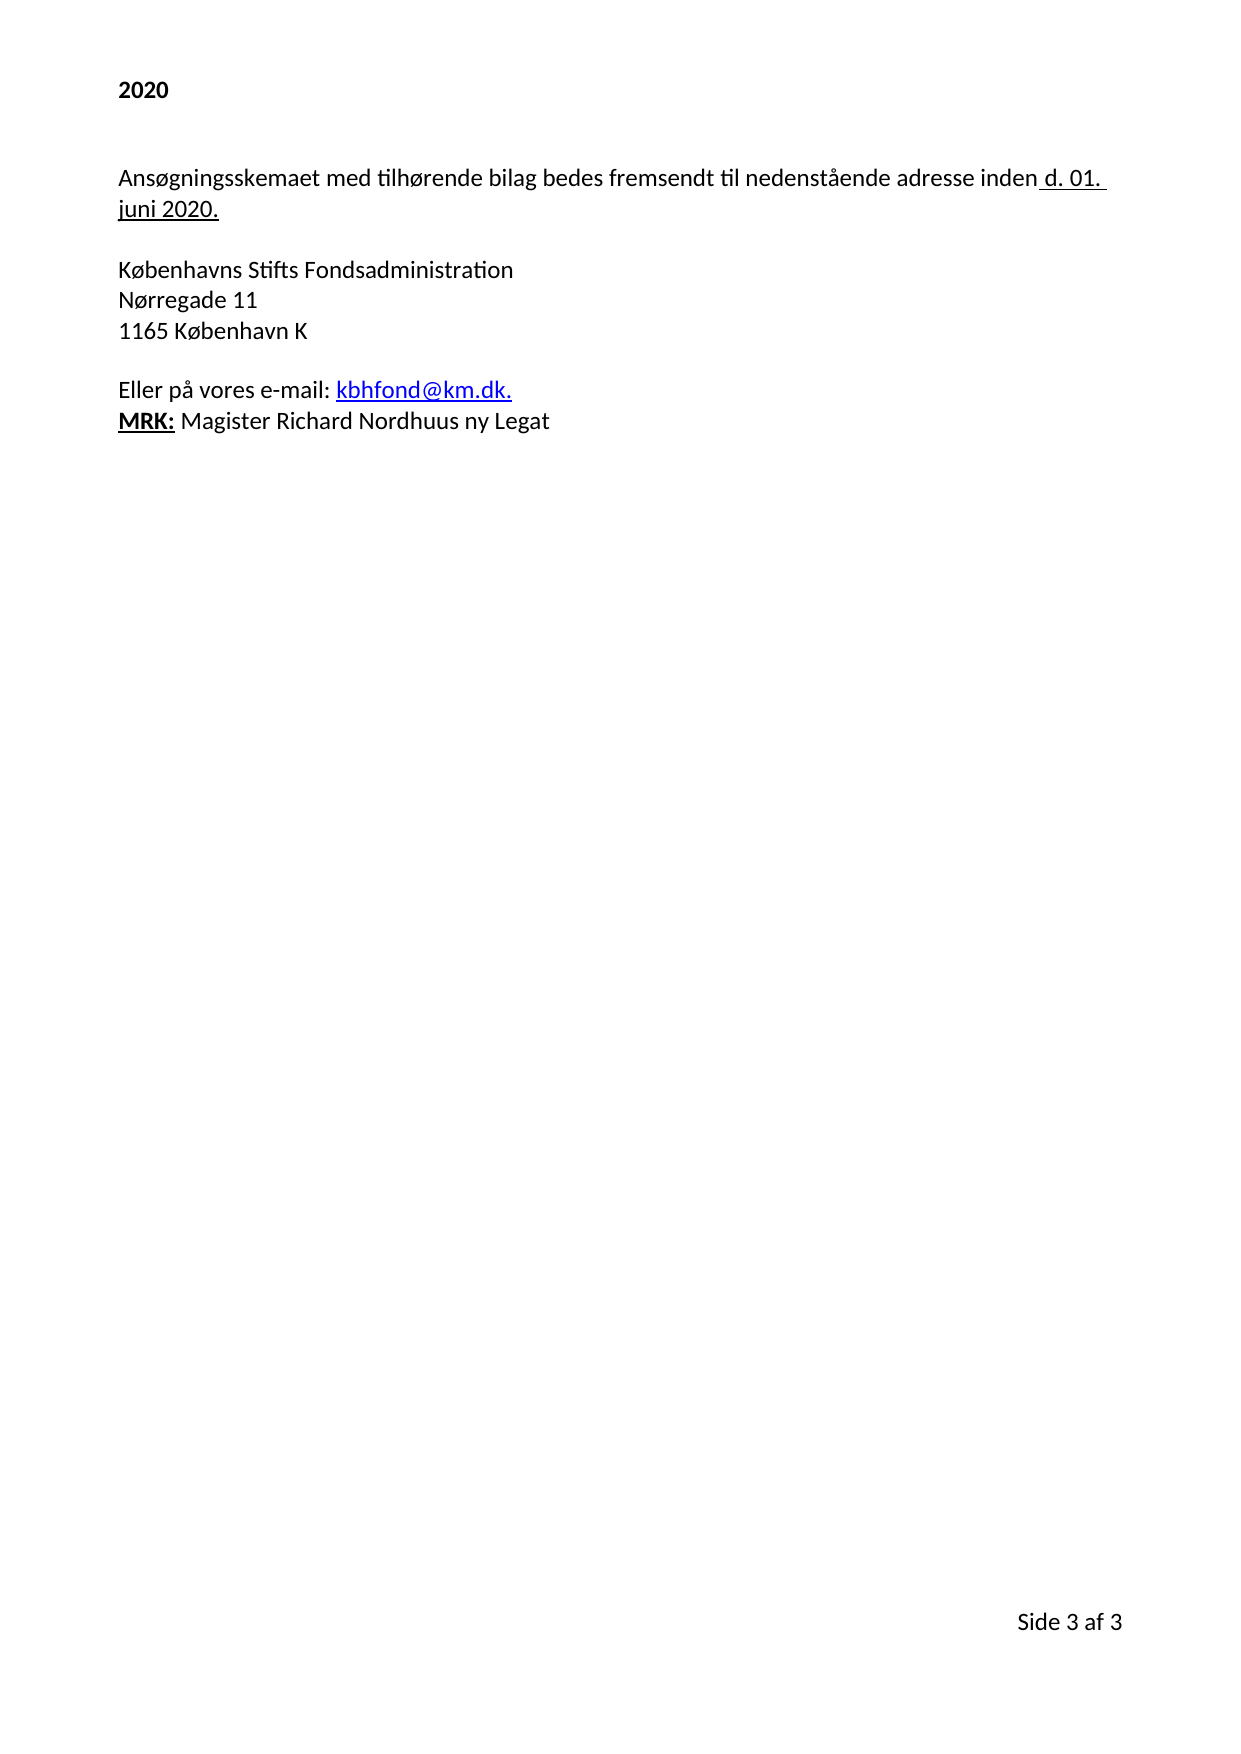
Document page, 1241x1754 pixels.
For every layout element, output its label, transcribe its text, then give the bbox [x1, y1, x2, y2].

text Københavns Stifts Fondsadministration [118, 223, 1122, 284]
text MRK: Magister Richard Nordhuus ny Legat [118, 405, 1122, 435]
text 1165 København K [118, 315, 1122, 346]
text Ansøgningsskemaet med tilhørende bilag bedes fremsendt til nedenstående adresse inden d. 01. juni 2020. [118, 162, 1122, 223]
text Nørregade 11 [118, 284, 1122, 315]
text Eller på vores e-mail: kbhfond@km.dk. [118, 374, 1122, 405]
